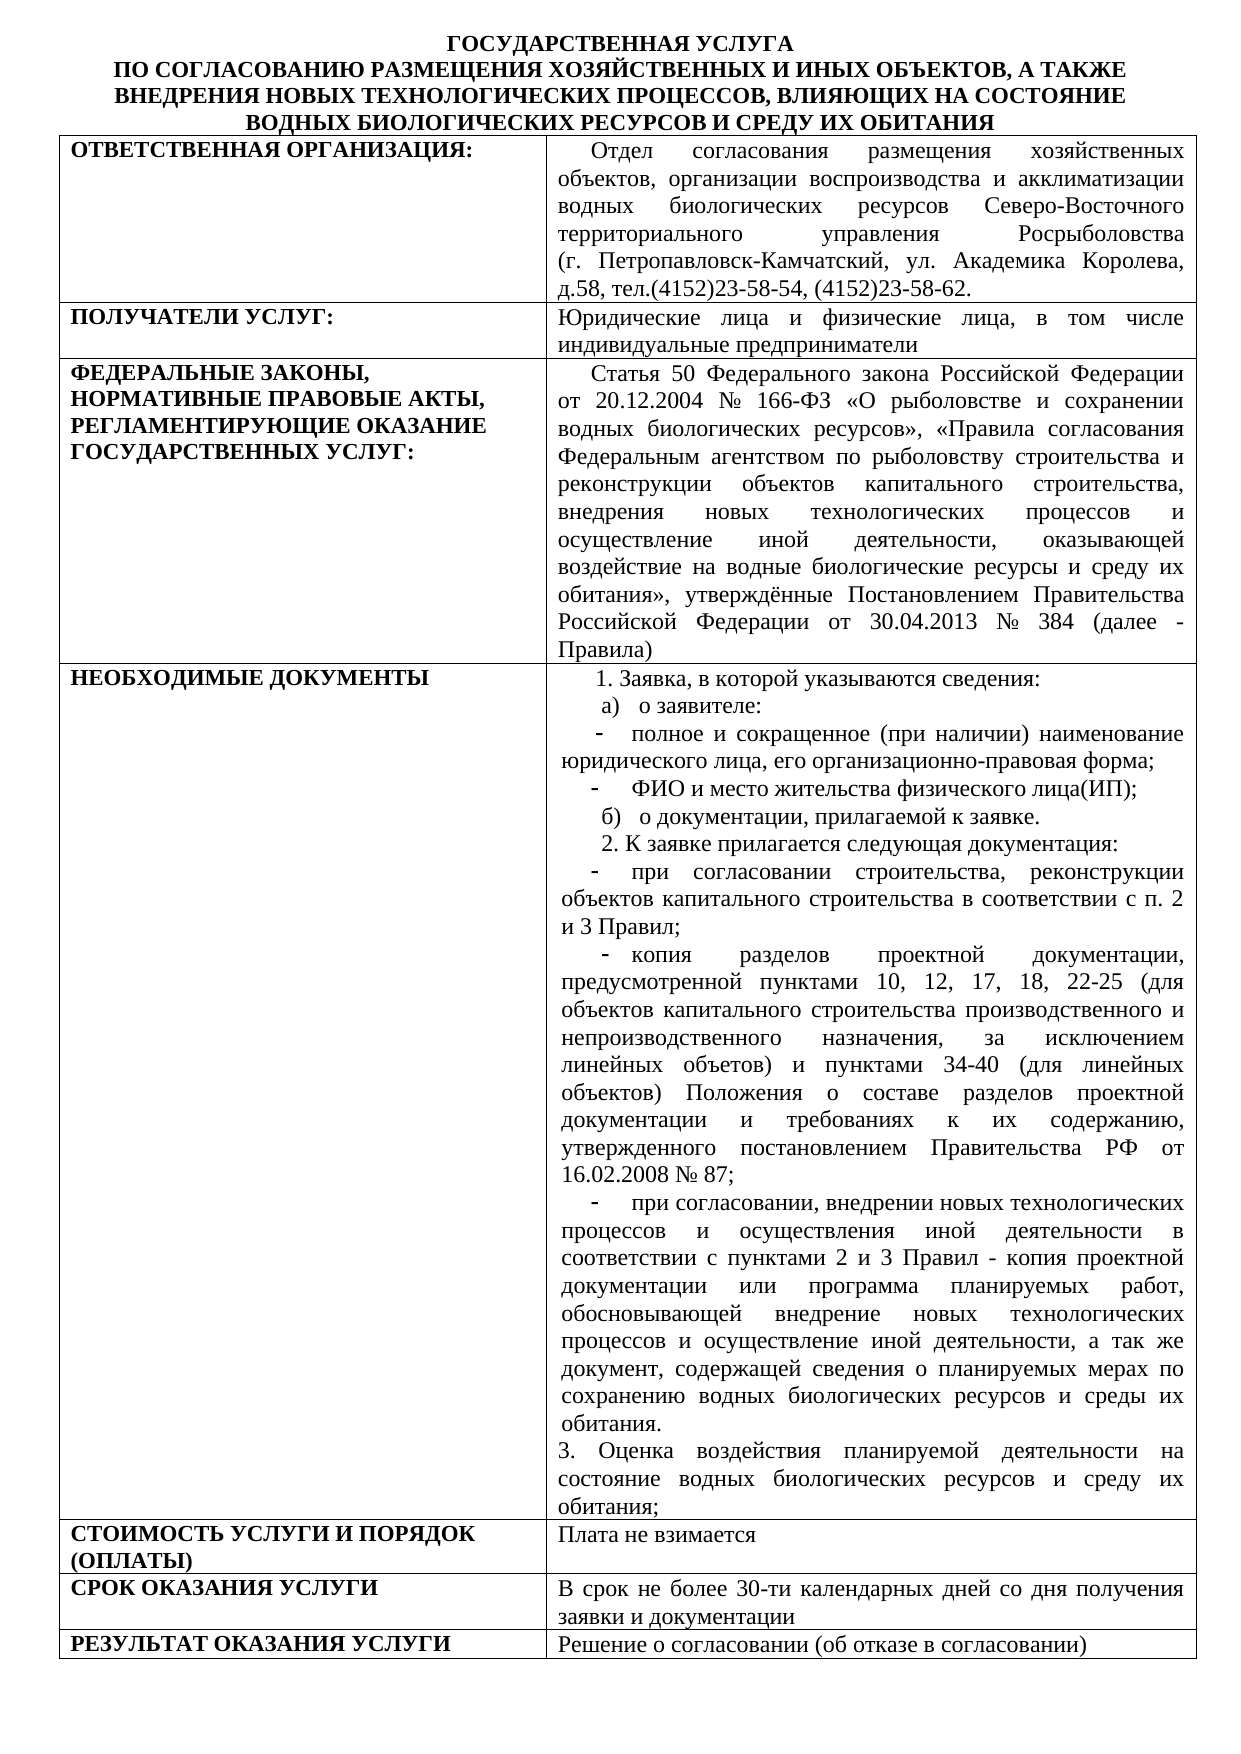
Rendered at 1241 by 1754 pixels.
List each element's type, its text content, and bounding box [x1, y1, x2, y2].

table_cell Срок оказания услуги [60, 1574, 546, 1629]
table_cell Необходимые документы [60, 664, 546, 1519]
table_cell Стоимость услуги и порядок (оплаты) [60, 1520, 546, 1573]
table_cell Плата не взимается [547, 1520, 1196, 1573]
table_cell Статья 50 Федерального закона Российской Федерации от 20.12.2004 № 166-ФЗ «О рыболовстве и сохранении водных биологических ресурсов», «Правила согласования Федеральным агентством по рыболовству строительства и реконструкции объектов капитального строительства, внедрения новых технологических процессов и осуществление иной деятельности, оказывающей воздействие на водные биологические ресурсы и среду их обитания», утверждённые Постановлением Правительства Российской Федерации от 30.04.2013 № 384 (далее - Правила) [547, 359, 1196, 663]
table_cell 1. Заявка, в которой указываются сведения: о заявителе: полное и сокращенное (при наличии) наименование юридического лица, его организационно-правовая форма; ФИО и место жительства физического лица(ИП); б) о документации, прилагаемой к заявке. 2. К заявке прилагается следующая документация: при согласовании строительства, реконструкции объектов капитального строительства в соответствии с п. 2 и 3 Правил; копия разделов проектной документации, предусмотренной пунктами 10, 12, 17, 18, 22-25 (для объектов капитального строительства производственного и непроизводственного назначения, за исключением линейных объетов) и пунктами 34-40 (для линейных объектов) Положения о составе разделов проектной документации и требованиях к их содержанию, утвержденного постановлением Правительства РФ от 16.02.2008 № 87; при согласовании, внедрении новых технологических процессов и осуществления иной деятельности в соответствии с пунктами 2 и 3 Правил - копия проектной документации или программа планируемых работ, обосновывающей внедрение новых технологических процессов и осуществление иной деятельности, а так же документ, содержащей сведения о планируемых мерах по сохранению водных биологических ресурсов и среды их обитания. 3. Оценка воздействия планируемой деятельности на состояние водных биологических ресурсов и среду их обитания; [547, 664, 1196, 1519]
table_header Ответственная организация: [60, 136, 546, 302]
table_cell Юридические лица и физические лица, в том числе индивидуальные предприниматели [547, 303, 1196, 358]
text по согласованию размещения хозяйственных и иных объектов, а также внедрения новых технологических процессов, влияющих на состояние водных биологических ресурсов и среду их обитания [74, 56, 1167, 135]
table_cell Федеральные законы, нормативные правовые акты, регламентирующие оказание государственных услуг: [60, 359, 546, 663]
table_cell Получатели услуг: [60, 303, 546, 358]
table_header Отдел согласования размещения хозяйственных объектов, организации воспроизводства и акклиматизации водных биологических ресурсов Северо-Восточного территориального управления Росрыболовства (г. Петропавловск-Камчатский, ул. Академика Королева, д.58, тел.(4152)23-58-54, (4152)23-58-62. [547, 136, 1196, 302]
table_cell В срок не более 30-ти календарных дней со дня получения заявки и документации [547, 1574, 1196, 1629]
table_cell Результат оказания услуги [60, 1630, 546, 1658]
text Государственная услуга [74, 29, 1167, 56]
table_cell Решение о согласовании (об отказе в согласовании) [547, 1630, 1196, 1658]
